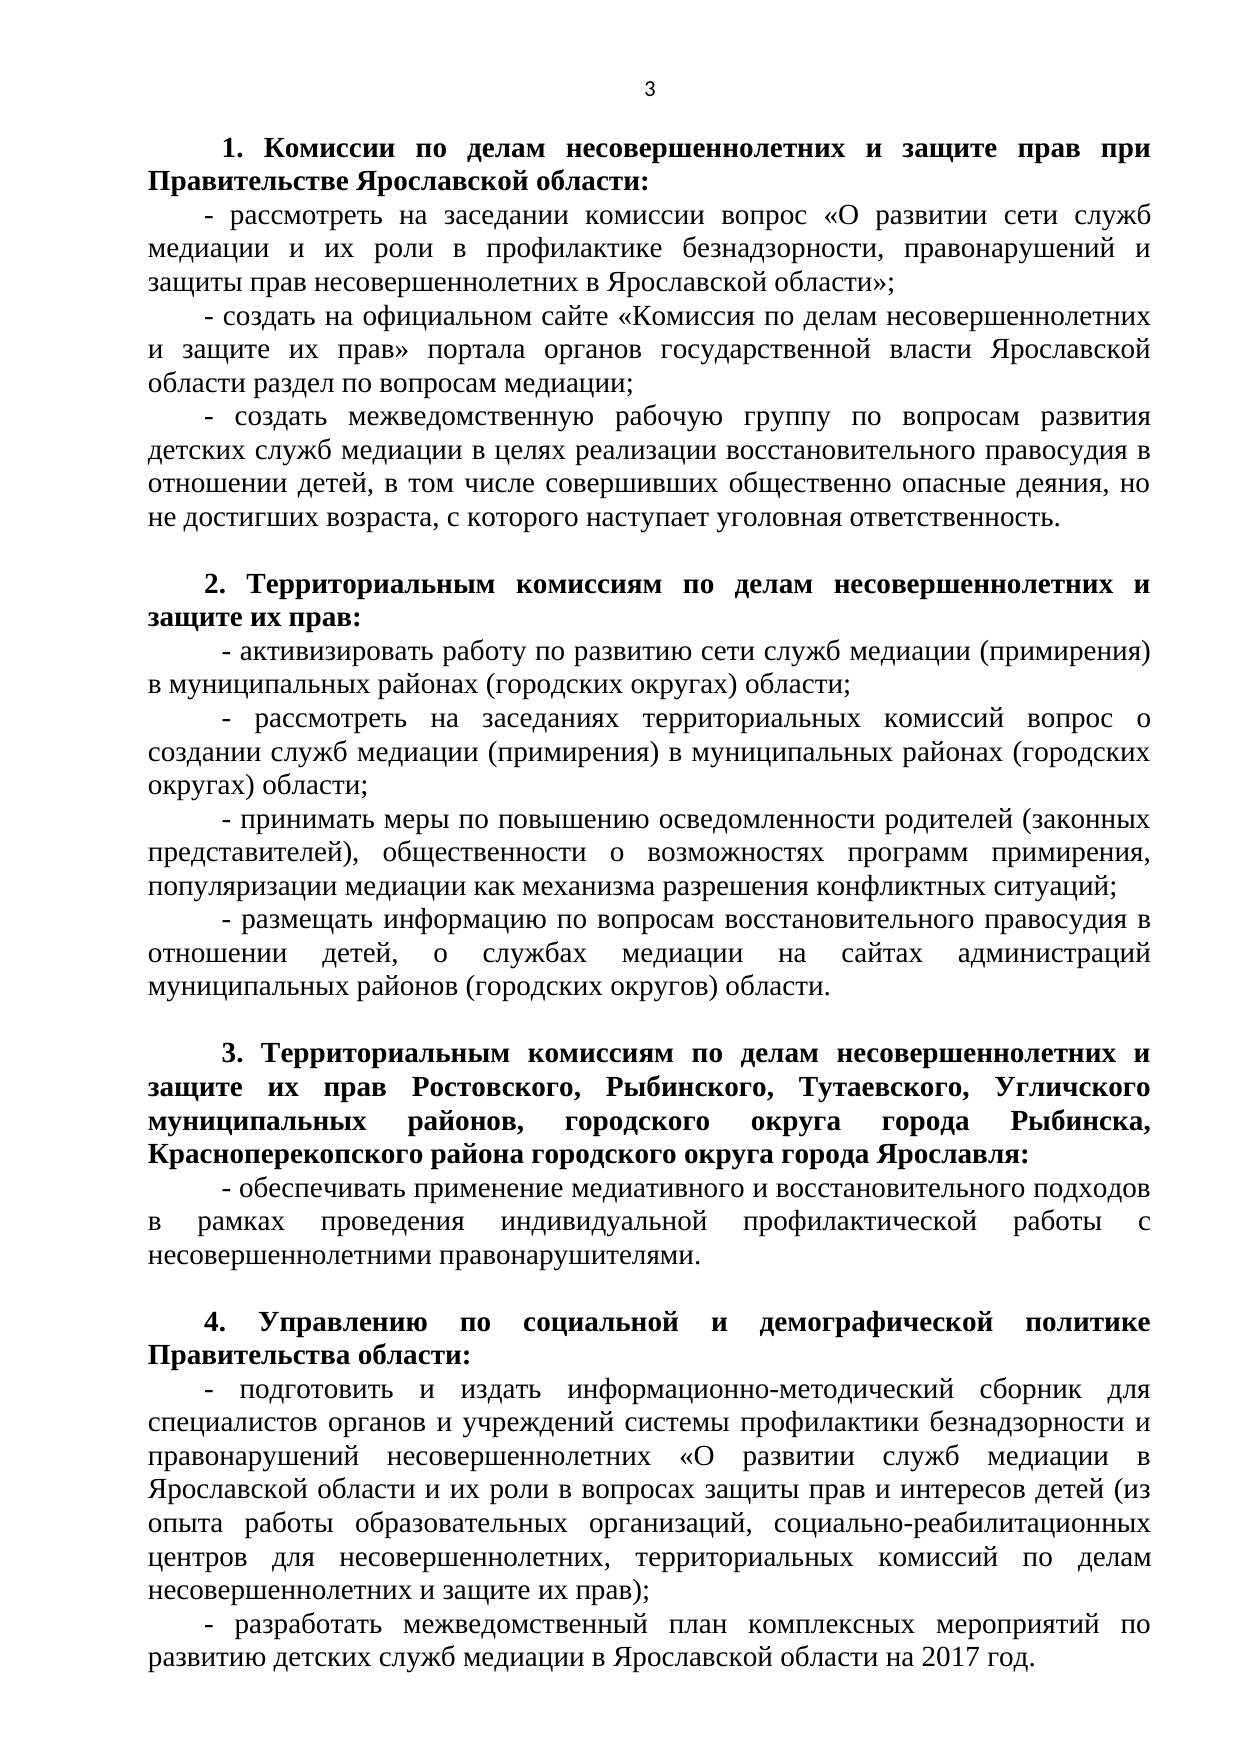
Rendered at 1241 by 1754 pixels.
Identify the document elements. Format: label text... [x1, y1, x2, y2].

text - размещать информацию по вопросам восстановительного правосудия в отношении детей, о службах медиации на сайтах администраций муниципальных районов (городских округов) области. [148, 901, 1152, 1002]
text - обеспечивать применение медиативного и восстановительного подходов в рамках проведения индивидуальной профилактической работы с несовершеннолетними правонарушителями. [148, 1170, 1152, 1270]
text 2. Территориальным комиссиям по делам несовершеннолетних и защите их прав: [148, 566, 1152, 633]
text 4. Управлению по социальной и демографической политике Правительства области: [148, 1304, 1152, 1371]
text - рассмотреть на заседании комиссии вопрос «О развитии сети служб медиации и их роли в профилактике безнадзорности, правонарушений и защиты прав несовершеннолетних в Ярославской области»; [148, 197, 1152, 298]
text - рассмотреть на заседаниях территориальных комиссий вопрос о создании служб медиации (примирения) в муниципальных районах (городских округах) области; [148, 700, 1152, 801]
text 3. Территориальным комиссиям по делам несовершеннолетних и защите их прав Ростовского, Рыбинского, Тутаевского, Угличского муниципальных районов, городского округа города Рыбинска, Красноперекопского района городского округа города Ярославля: [148, 1036, 1152, 1170]
text - создать на официальном сайте «Комиссия по делам несовершеннолетних и защите их прав» портала органов государственной власти Ярославской области раздел по вопросам медиации; [148, 298, 1152, 398]
text 1. Комиссии по делам несовершеннолетних и защите прав при Правительстве Ярославской области: [148, 130, 1152, 197]
text - принимать меры по повышению осведомленности родителей (законных представителей), общественности о возможностях программ примирения, популяризации медиации как механизма разрешения конфликтных ситуаций; [148, 801, 1152, 901]
text - подготовить и издать информационно-методический сборник для специалистов органов и учреждений системы профилактики безнадзорности и правонарушений несовершеннолетних «О развитии служб медиации в Ярославской области и их роли в вопросах защиты прав и интересов детей (из опыта работы образовательных организаций, социально-реабилитационных центров для несовершеннолетних, территориальных комиссий по делам несовершеннолетних и защите их прав); [148, 1371, 1152, 1606]
text - разработать межведомственный план комплексных мероприятий по развитию детских служб медиации в Ярославской области на 2017 год. [148, 1606, 1152, 1673]
text - активизировать работу по развитию сети служб медиации (примирения) в муниципальных районах (городских округах) области; [148, 633, 1152, 700]
text - создать межведомственную рабочую группу по вопросам развития детских служб медиации в целях реализации восстановительного правосудия в отношении детей, в том числе совершивших общественно опасные деяния, но не достигших возраста, с которого наступает уголовная ответственность. [148, 398, 1152, 532]
